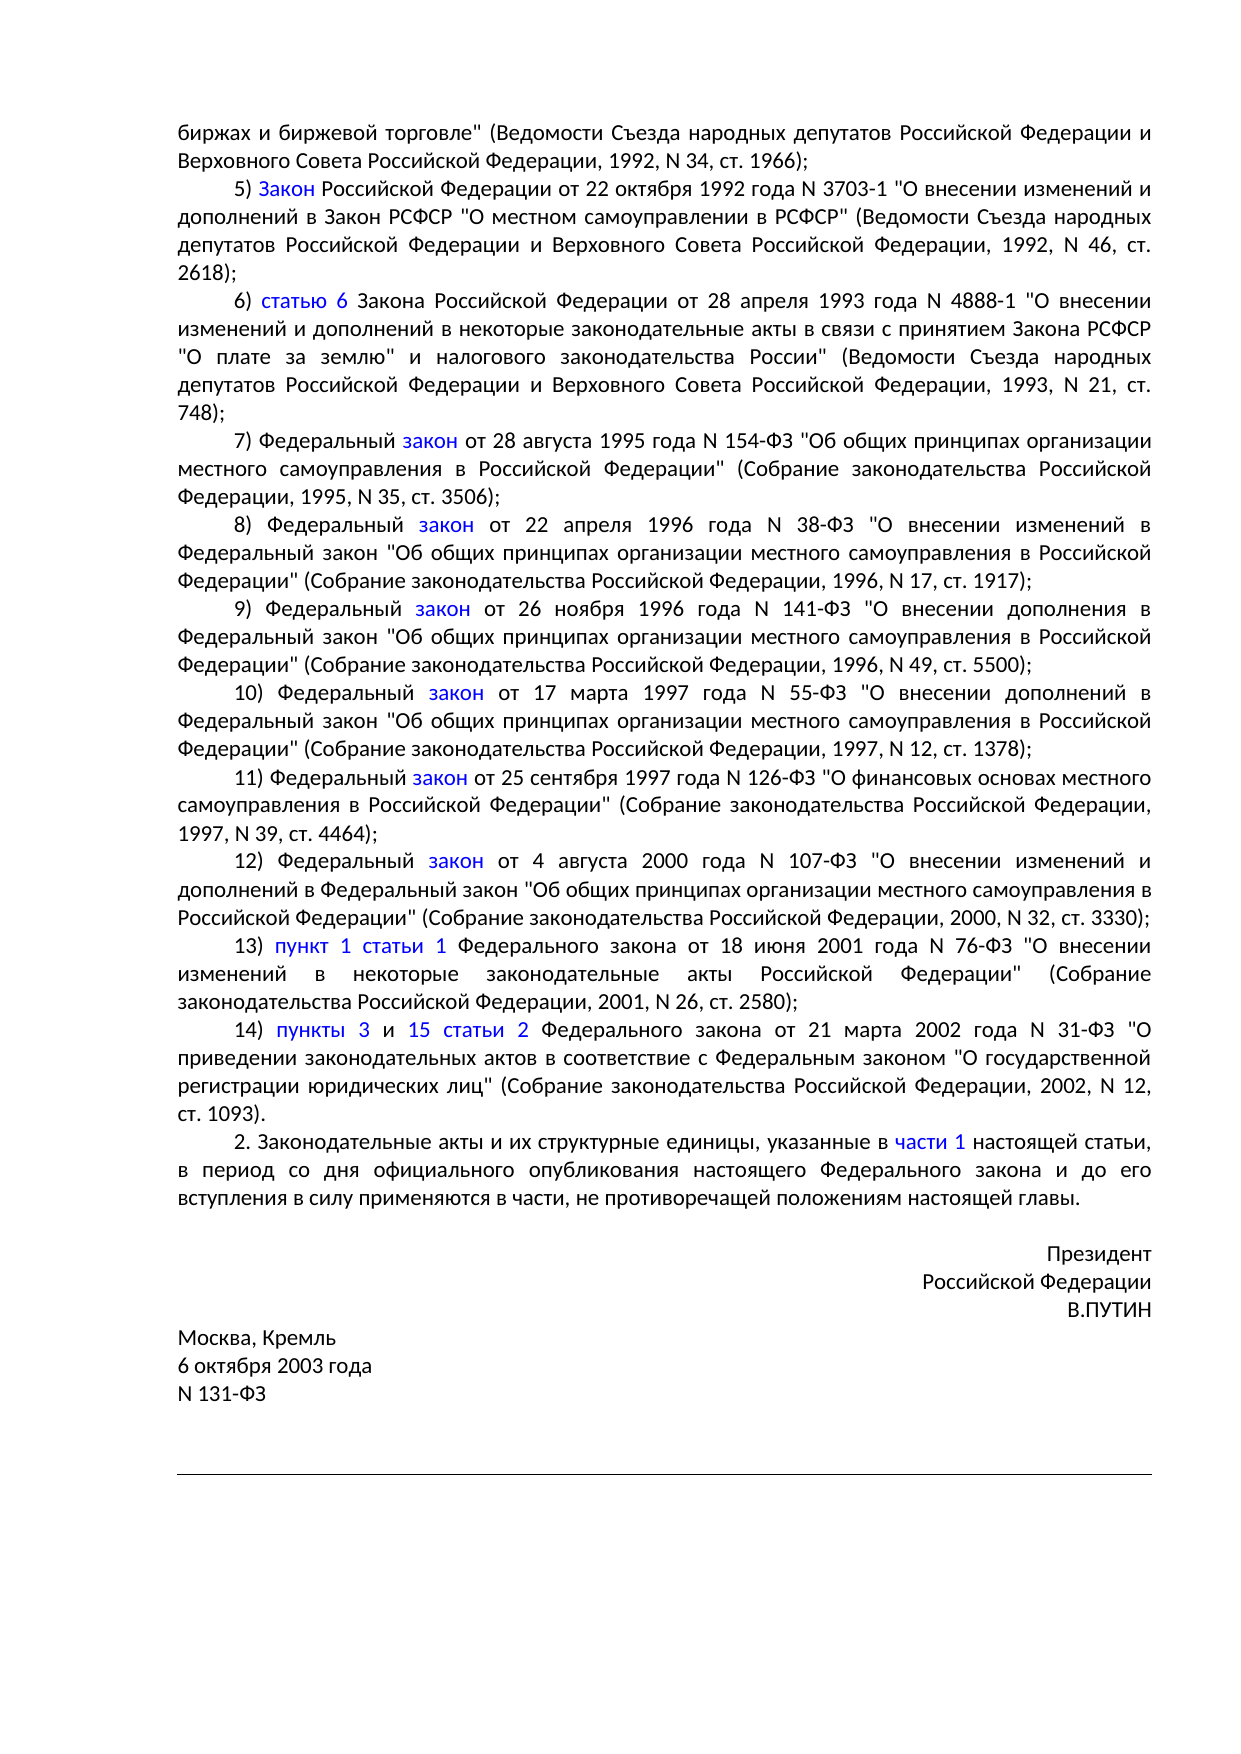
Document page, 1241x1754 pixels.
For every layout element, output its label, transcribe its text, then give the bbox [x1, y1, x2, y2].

text 7) Федеральный закон от 28 августа 1995 года N 154-ФЗ "Об общих принципах организации местного самоуправления в Российской Федерации" (Собрание законодательства Российской Федерации, 1995, N 35, ст. 3506); [177, 426, 1152, 510]
text Российской Федерации [177, 1267, 1152, 1295]
text 6 октября 2003 года [177, 1351, 1152, 1379]
text 13) пункт 1 статьи 1 Федерального закона от 18 июня 2001 года N 76-ФЗ "О внесении изменений в некоторые законодательные акты Российской Федерации" (Собрание законодательства Российской Федерации, 2001, N 26, ст. 2580); [177, 931, 1152, 1015]
text 14) пункты 3 и 15 статьи 2 Федерального закона от 21 марта 2002 года N 31-ФЗ "О приведении законодательных актов в соответствие с Федеральным законом "О государственной регистрации юридических лиц" (Собрание законодательства Российской Федерации, 2002, N 12, ст. 1093). [177, 1015, 1152, 1127]
text В.ПУТИН [177, 1295, 1152, 1323]
text 6) статью 6 Закона Российской Федерации от 28 апреля 1993 года N 4888-1 "О внесении изменений и дополнений в некоторые законодательные акты в связи с принятием Закона РСФСР "О плате за землю" и налогового законодательства России" (Ведомости Съезда народных депутатов Российской Федерации и Верховного Совета Российской Федерации, 1993, N 21, ст. 748); [177, 286, 1152, 426]
text 9) Федеральный закон от 26 ноября 1996 года N 141-ФЗ "О внесении дополнения в Федеральный закон "Об общих принципах организации местного самоуправления в Российской Федерации" (Собрание законодательства Российской Федерации, 1996, N 49, ст. 5500); [177, 594, 1152, 678]
text 2. Законодательные акты и их структурные единицы, указанные в части 1 настоящей статьи, в период со дня официального опубликования настоящего Федерального закона и до его вступления в силу применяются в части, не противоречащей положениям настоящей главы. [177, 1127, 1152, 1211]
text Москва, Кремль [177, 1323, 1152, 1351]
text 10) Федеральный закон от 17 марта 1997 года N 55-ФЗ "О внесении дополнений в Федеральный закон "Об общих принципах организации местного самоуправления в Российской Федерации" (Собрание законодательства Российской Федерации, 1997, N 12, ст. 1378); [177, 678, 1152, 763]
text 5) Закон Российской Федерации от 22 октября 1992 года N 3703-1 "О внесении изменений и дополнений в Закон РСФСР "О местном самоуправлении в РСФСР" (Ведомости Съезда народных депутатов Российской Федерации и Верховного Совета Российской Федерации, 1992, N 46, ст. 2618); [177, 174, 1152, 286]
text Президент [177, 1239, 1152, 1267]
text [177, 118, 1152, 174]
text N 131-ФЗ [177, 1379, 1152, 1407]
text 11) Федеральный закон от 25 сентября 1997 года N 126-ФЗ "О финансовых основах местного самоуправления в Российской Федерации" (Собрание законодательства Российской Федерации, 1997, N 39, ст. 4464); [177, 763, 1152, 847]
text 12) Федеральный закон от 4 августа 2000 года N 107-ФЗ "О внесении изменений и дополнений в Федеральный закон "Об общих принципах организации местного самоуправления в Российской Федерации" (Собрание законодательства Российской Федерации, 2000, N 32, ст. 3330); [177, 847, 1152, 931]
text 8) Федеральный закон от 22 апреля 1996 года N 38-ФЗ "О внесении изменений в Федеральный закон "Об общих принципах организации местного самоуправления в Российской Федерации" (Собрание законодательства Российской Федерации, 1996, N 17, ст. 1917); [177, 510, 1152, 594]
